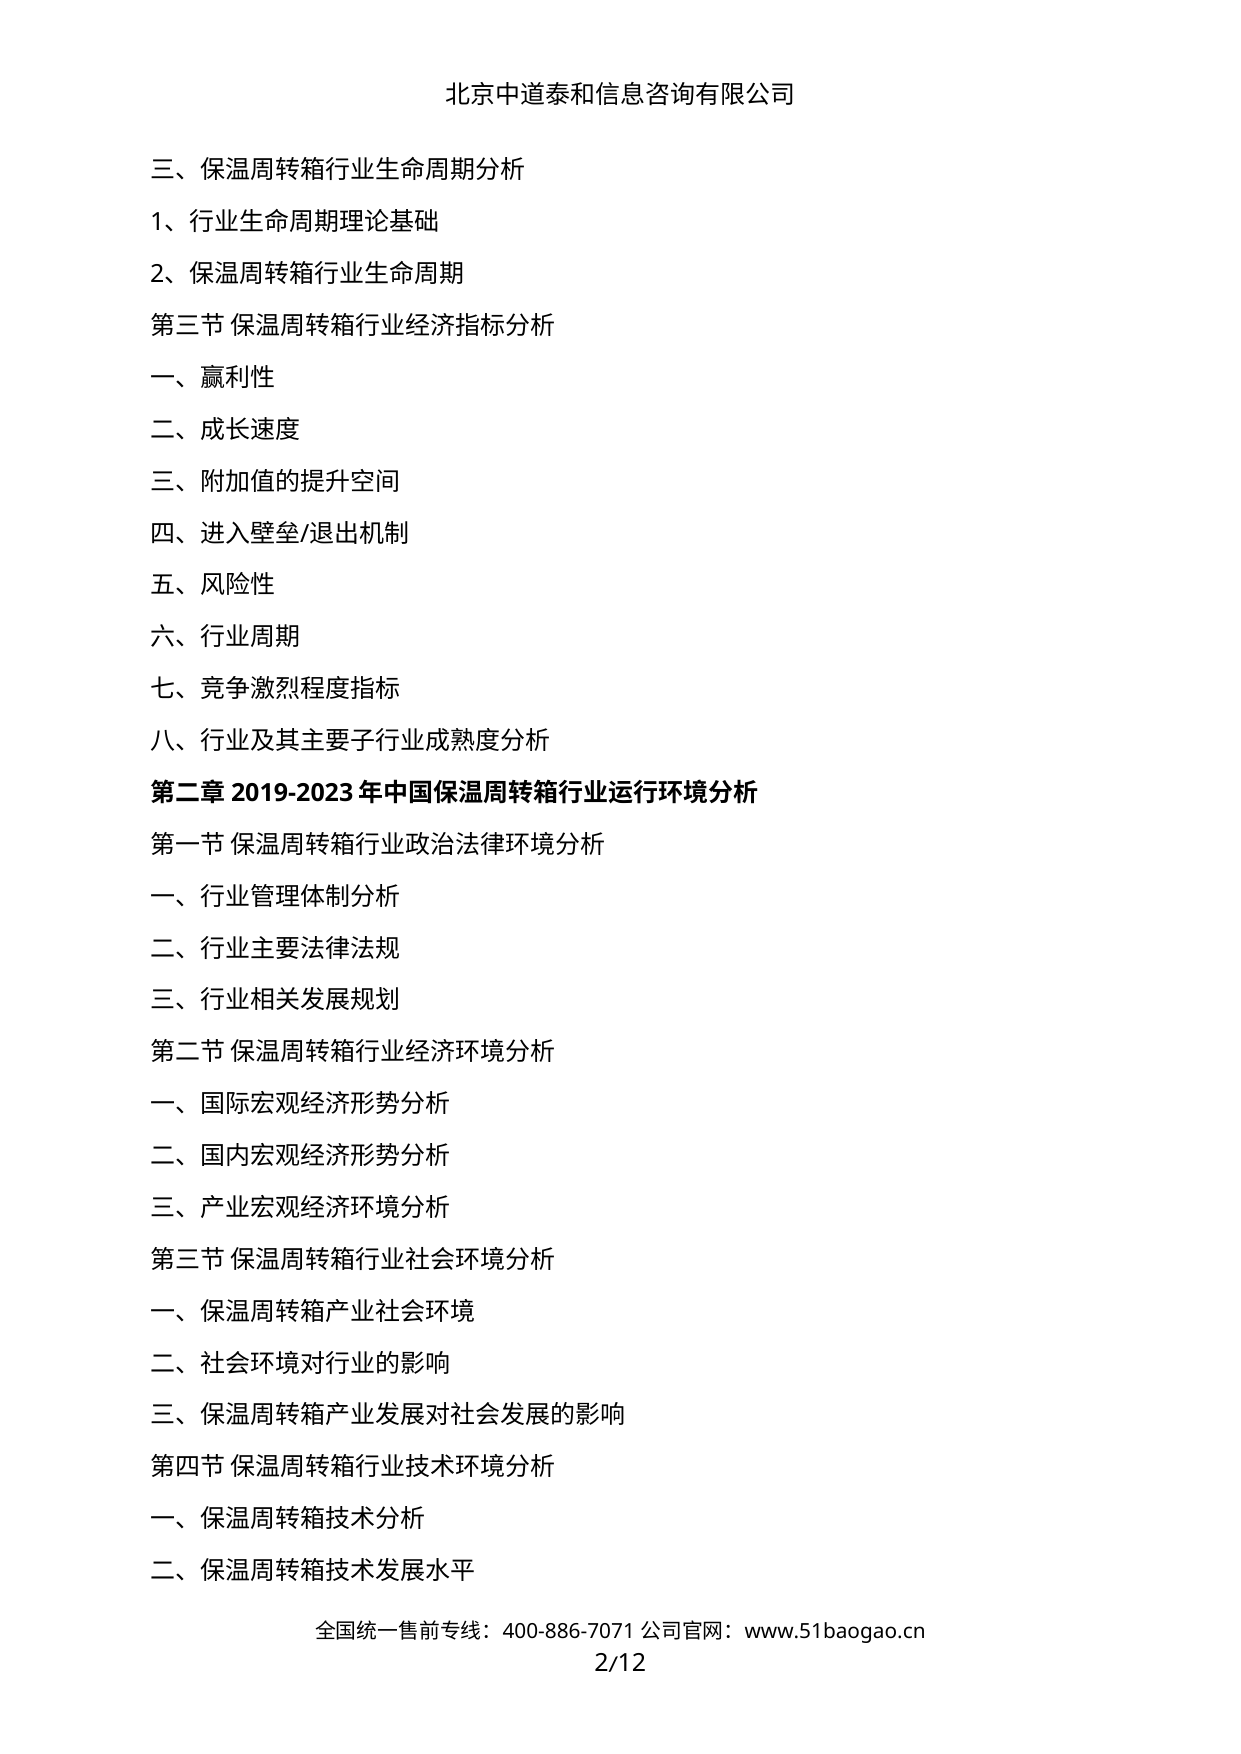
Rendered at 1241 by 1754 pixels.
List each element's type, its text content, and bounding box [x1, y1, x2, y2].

text 一、赢利性 [150, 357, 1090, 394]
text 一、保温周转箱技术分析 [150, 1499, 1090, 1535]
text 第三节 保温周转箱行业经济指标分析 [150, 306, 1090, 342]
text 一、行业管理体制分析 [150, 876, 1090, 912]
text 四、进入壁垒/退出机制 [150, 513, 1090, 549]
text 二、保温周转箱技术发展水平 [150, 1551, 1090, 1587]
text 一、保温周转箱产业社会环境 [150, 1291, 1090, 1327]
text 三、行业相关发展规划 [150, 980, 1090, 1016]
text 六、行业周期 [150, 617, 1090, 653]
text 二、行业主要法律法规 [150, 928, 1090, 964]
text 第三节 保温周转箱行业社会环境分析 [150, 1239, 1090, 1276]
text 2、保温周转箱行业生命周期 [150, 254, 1090, 290]
text 七、竞争激烈程度指标 [150, 669, 1090, 705]
text 二、社会环境对行业的影响 [150, 1343, 1090, 1379]
text 1、行业生命周期理论基础 [150, 202, 1090, 238]
text 第四节 保温周转箱行业技术环境分析 [150, 1447, 1090, 1483]
text 二、成长速度 [150, 409, 1090, 446]
text 第二章 2019-2023年中国保温周转箱行业运行环境分析 [150, 772, 1090, 809]
text 二、国内宏观经济形势分析 [150, 1136, 1090, 1172]
text 一、国际宏观经济形势分析 [150, 1084, 1090, 1120]
text 八、行业及其主要子行业成熟度分析 [150, 721, 1090, 757]
text 三、保温周转箱行业生命周期分析 [150, 150, 1090, 186]
text 第二节 保温周转箱行业经济环境分析 [150, 1032, 1090, 1068]
text 三、附加值的提升空间 [150, 461, 1090, 497]
text 三、保温周转箱产业发展对社会发展的影响 [150, 1395, 1090, 1431]
text 五、风险性 [150, 565, 1090, 601]
text 三、产业宏观经济环境分析 [150, 1187, 1090, 1224]
text 第一节 保温周转箱行业政治法律环境分析 [150, 824, 1090, 861]
